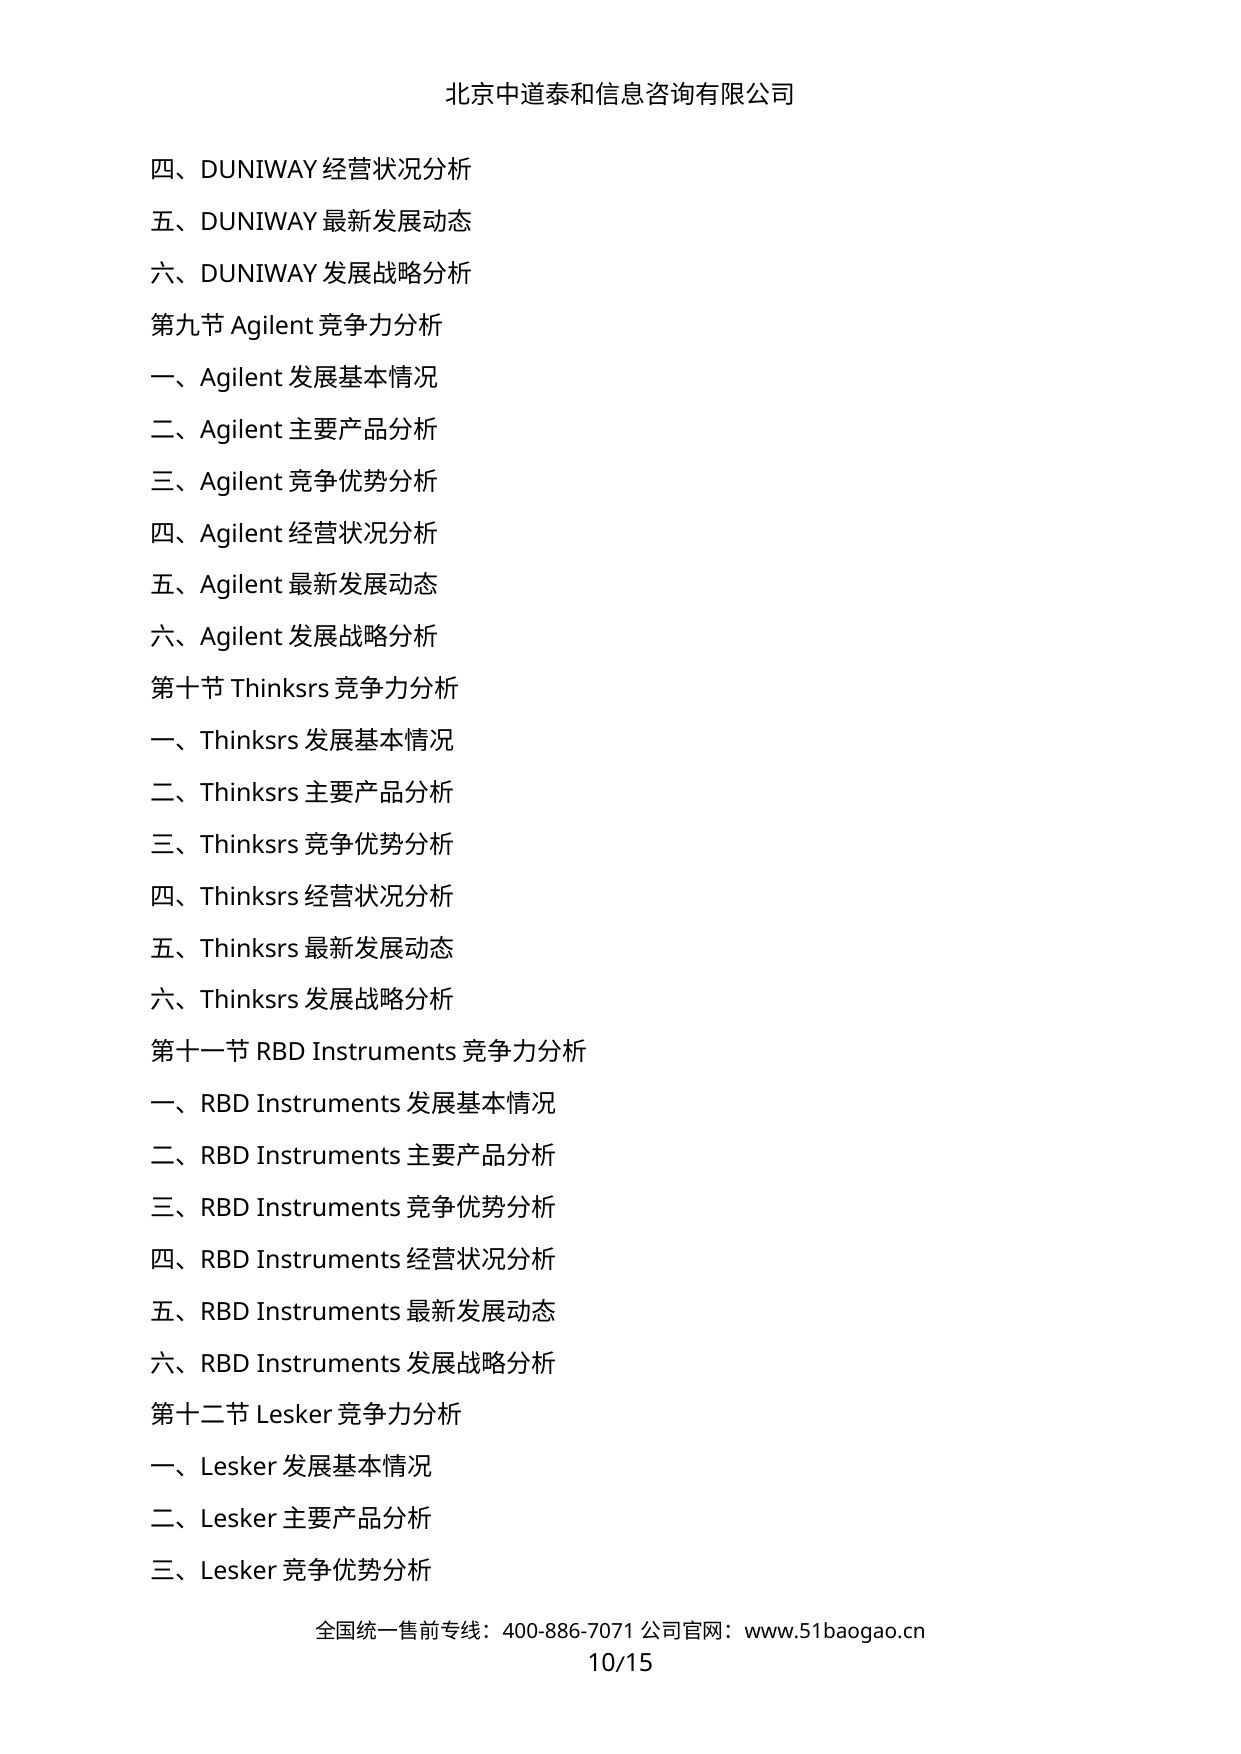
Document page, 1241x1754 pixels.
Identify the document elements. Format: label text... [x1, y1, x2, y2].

text 二、Agilent主要产品分析 [150, 409, 1090, 446]
text 二、Thinksrs主要产品分析 [150, 772, 1090, 809]
text 第九节 Agilent竞争力分析 [150, 306, 1090, 342]
text 四、Thinksrs经营状况分析 [150, 876, 1090, 912]
text 三、RBD Instruments竞争优势分析 [150, 1187, 1090, 1224]
text 第十一节 RBD Instruments竞争力分析 [150, 1032, 1090, 1068]
text 五、Agilent最新发展动态 [150, 565, 1090, 601]
text 四、RBD Instruments经营状况分析 [150, 1239, 1090, 1276]
text 六、Thinksrs发展战略分析 [150, 980, 1090, 1016]
text 一、Agilent发展基本情况 [150, 357, 1090, 394]
text 五、DUNIWAY最新发展动态 [150, 202, 1090, 238]
text 二、Lesker主要产品分析 [150, 1499, 1090, 1535]
text 第十节 Thinksrs竞争力分析 [150, 669, 1090, 705]
text 一、RBD Instruments发展基本情况 [150, 1084, 1090, 1120]
text 一、Thinksrs发展基本情况 [150, 721, 1090, 757]
text 三、Lesker竞争优势分析 [150, 1551, 1090, 1587]
text 三、Thinksrs竞争优势分析 [150, 824, 1090, 861]
text 五、RBD Instruments最新发展动态 [150, 1291, 1090, 1327]
text 四、DUNIWAY经营状况分析 [150, 150, 1090, 186]
text 四、Agilent经营状况分析 [150, 513, 1090, 549]
text 六、RBD Instruments发展战略分析 [150, 1343, 1090, 1379]
text 一、Lesker发展基本情况 [150, 1447, 1090, 1483]
text 六、DUNIWAY发展战略分析 [150, 254, 1090, 290]
text 六、Agilent发展战略分析 [150, 617, 1090, 653]
text 二、RBD Instruments主要产品分析 [150, 1136, 1090, 1172]
text 五、Thinksrs最新发展动态 [150, 928, 1090, 964]
text 第十二节 Lesker竞争力分析 [150, 1395, 1090, 1431]
text 三、Agilent竞争优势分析 [150, 461, 1090, 497]
